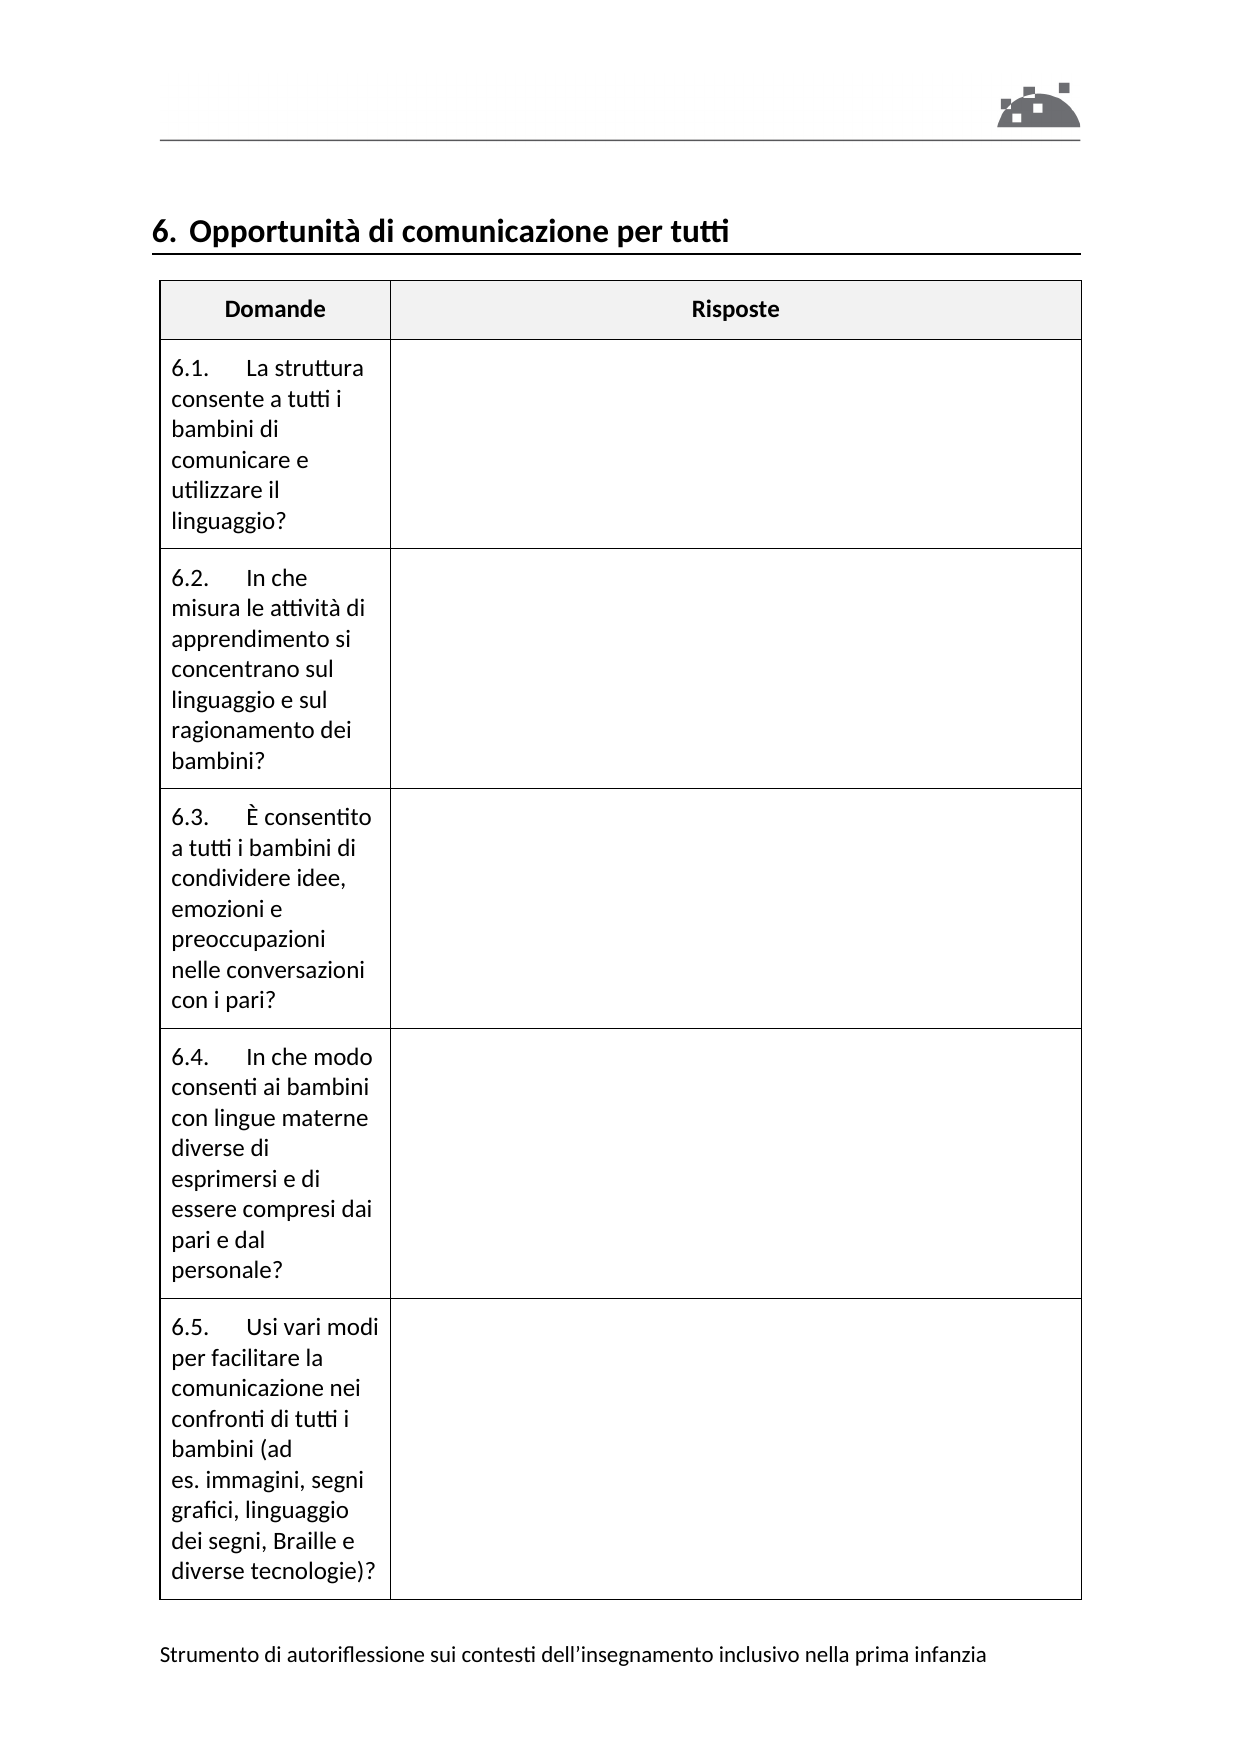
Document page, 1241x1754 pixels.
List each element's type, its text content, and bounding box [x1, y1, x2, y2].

table_cell È consentito a tutti i bambini di condividere idee, emozioni e preoccupazioni nelle conversazioni con i pari? [161, 789, 390, 1027]
table_header Risposte [391, 281, 1081, 339]
table_cell [391, 340, 1081, 548]
table_cell [391, 1299, 1081, 1598]
table_cell La struttura consente a tutti i bambini di comunicare e utilizzare il linguaggio? [161, 340, 390, 548]
table_cell [391, 549, 1081, 788]
picture [159, 73, 1081, 148]
table_cell Usi vari modi per facilitare la comunicazione nei confronti di tutti i bambini (ad es. immagini, segni grafici, linguaggio dei segni, Braille e diverse tecnologie)? [161, 1299, 390, 1598]
subtitle Opportunità di comunicazione per tutti [152, 210, 1081, 253]
table_cell In che misura le attività di apprendimento si concentrano sul linguaggio e sul ragionamento dei bambini? [161, 549, 390, 788]
table_header Domande [161, 281, 390, 339]
table_cell In che modo consenti ai bambini con lingue materne diverse di esprimersi e di essere compresi dai pari e dal personale? [161, 1029, 390, 1298]
table_cell [391, 789, 1081, 1027]
table_cell [391, 1029, 1081, 1298]
